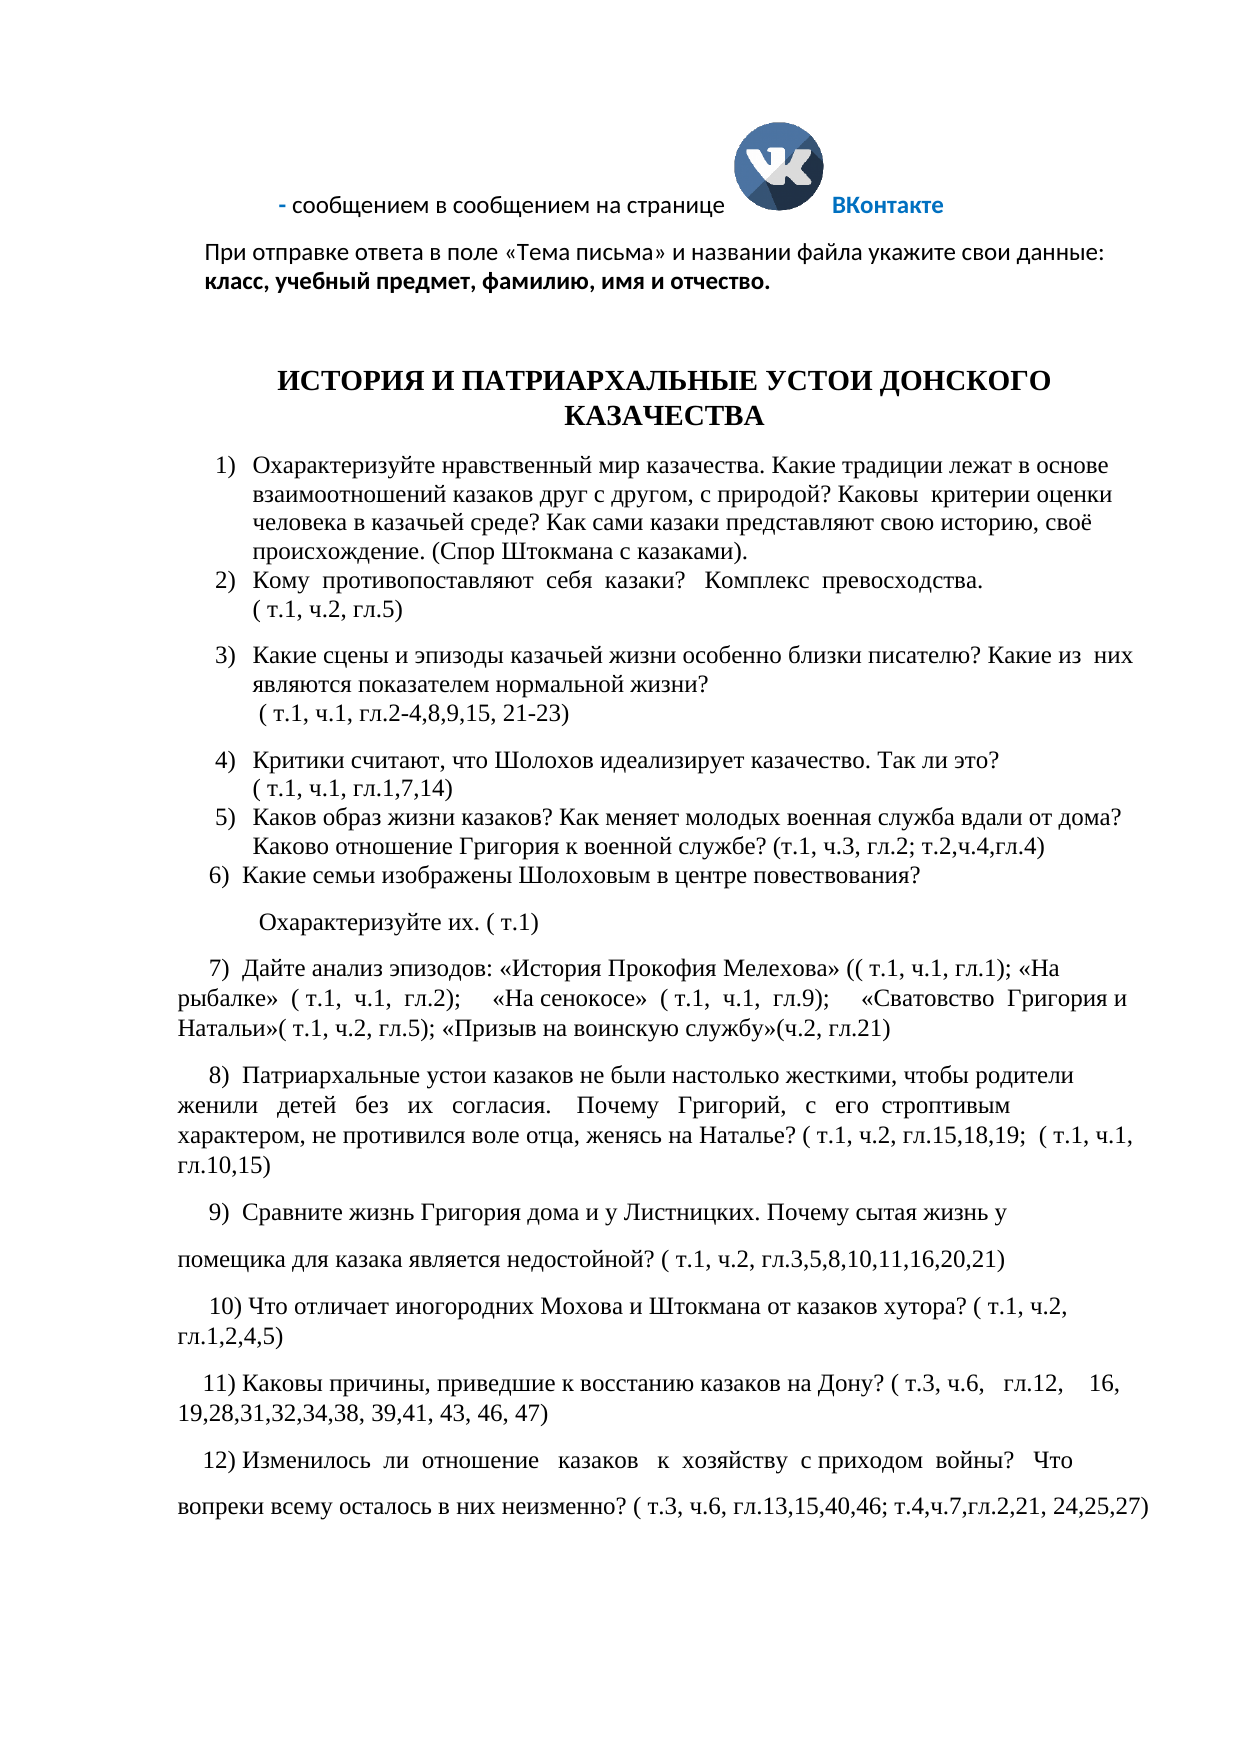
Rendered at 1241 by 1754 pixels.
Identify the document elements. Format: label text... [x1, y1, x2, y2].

text При отправке ответа в поле «Тема письма» и названии файла укажите свои данные: класс, учебный предмет, фамилию, имя и отчество. [204, 238, 1139, 296]
text Охарактеризуйте их. ( т.1) [252, 907, 1152, 935]
picture [730, 118, 827, 214]
text 8) Патриархальные устои казаков не были настолько жесткими, чтобы родители женили детей без их согласия. Почему Григорий, с его строптивым характером, не противился воле отца, женясь на Наталье? ( т.1, ч.2, гл.15,18,19; ( т.1, ч.1, гл.10,15) [177, 1060, 1152, 1179]
list Каков образ жизни казаков? Как меняет молодых военная служба вдали от дома? Каково отношение Григория к военной службе? (т.1, ч.3, гл.2; т.2,ч.4,гл.4) [215, 802, 1152, 860]
list Охарактеризуйте нравственный мир казачества. Какие традиции лежат в основе взаимоотношений казаков друг с другом, с природой? Каковы критерии оценки человека в казачьей среде? Как сами казаки представляют свою историю, своё происхождение. (Спор Штокмана с казаками). [215, 450, 1152, 565]
text помещика для казака является недостойной? ( т.1, ч.2, гл.3,5,8,10,11,16,20,21) [177, 1244, 1152, 1273]
text ( т.1, ч.2, гл.5) [252, 594, 1152, 622]
list Кому противопоставляют себя казаки? Комплекс превосходства. [215, 565, 1152, 594]
text 6) Какие семьи изображены Шолоховым в центре повествования? [177, 860, 1152, 888]
list Какие сцены и эпизоды казачьей жизни особенно близки писателю? Какие из них являются показателем нормальной жизни? [215, 641, 1152, 698]
list Критики считают, что Шолохов идеализирует казачество. Так ли это? ( т.1, ч.1, гл.1,7,14) [215, 745, 1152, 802]
text вопреки всему осталось в них неизменно? ( т.3, ч.6, гл.13,15,40,46; т.4,ч.7,гл.2,21, 24,25,27) [177, 1491, 1152, 1520]
text 12) Изменилось ли отношение казаков к хозяйству с приходом войны? Что [177, 1445, 1152, 1473]
list сообщением в сообщением на странице ВКонтакте [278, 118, 1152, 220]
text ИСТОРИЯ И ПАТРИАРХАЛЬНЫЕ УСТОИ ДОНСКОГО КАЗАЧЕСТВА [177, 363, 1152, 432]
text 9) Сравните жизнь Григория дома и у Листницких. Почему сытая жизнь у [177, 1197, 1152, 1226]
text 10) Что отличает иногородних Мохова и Штокмана от казаков хутора? ( т.1, ч.2, гл.1,2,4,5) [177, 1291, 1152, 1350]
text 7) Дайте анализ эпизодов: «История Прокофия Мелехова» (( т.1, ч.1, гл.1); «На рыбалке» ( т.1, ч.1, гл.2); «На сенокосе» ( т.1, ч.1, гл.9); «Сватовство Григория и Натальи»( т.1, ч.2, гл.5); «Призыв на воинскую службу»(ч.2, гл.21) [177, 953, 1152, 1042]
text 11) Каковы причины, приведшие к восстанию казаков на Дону? ( т.3, ч.6, гл.12, 16, 19,28,31,32,34,38, 39,41, 43, 46, 47) [177, 1368, 1152, 1427]
text ( т.1, ч.1, гл.2-4,8,9,15, 21-23) [252, 698, 1152, 727]
